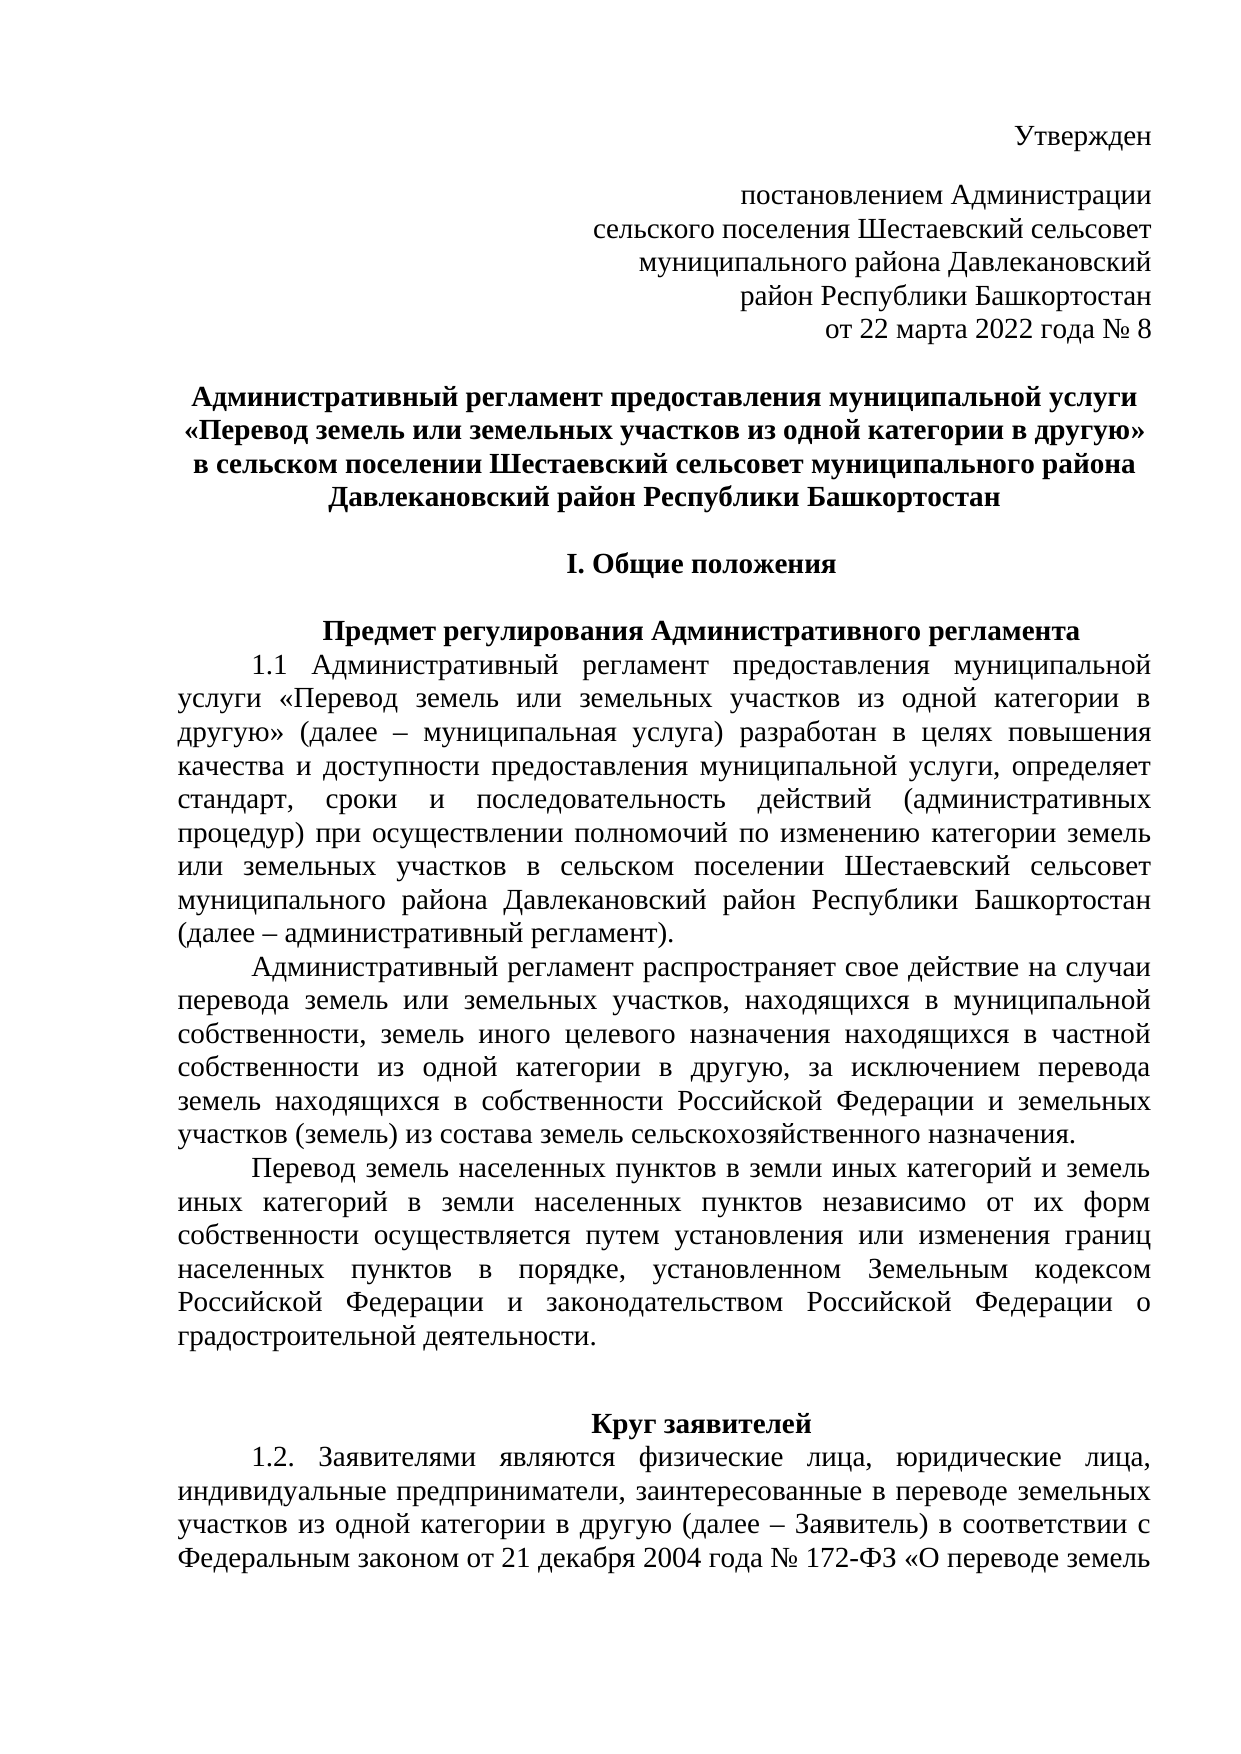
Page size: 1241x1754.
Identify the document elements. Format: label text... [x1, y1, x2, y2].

text район Республики Башкортостан [177, 278, 1152, 312]
text постановлением Администрации [177, 177, 1152, 211]
text Предмет регулирования Административного регламента [177, 613, 1152, 647]
text муниципального района Давлекановский [177, 244, 1152, 278]
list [177, 1439, 1152, 1573]
list Круг заявителей [177, 1406, 1152, 1439]
text от 22 марта 2022 года № 8 [177, 312, 1152, 345]
text Административный регламент распространяет свое действие на случаи перевода земель или земельных участков, находящихся в муниципальной собственности, земель иного целевого назначения находящихся в частной собственности из одной категории в другую, за исключением перевода земель находящихся в собственности Российской Федерации и земельных участков (земель) из состава земель сельскохозяйственного назначения. [177, 949, 1152, 1150]
text Утвержден [177, 118, 1152, 152]
text Перевод земель населенных пунктов в земли иных категорий и земель иных категорий в земли населенных пунктов независимо от их форм собственности осуществляется путем установления или изменения границ населенных пунктов в порядке, установленном Земельным кодексом Российской Федерации и законодательством Российской Федерации о градостроительной деятельности. [177, 1150, 1152, 1351]
text Административный регламент предоставления муниципальной услуги «Перевод земель или земельных участков из одной категории в другую» в сельском поселении Шестаевский сельсовет муниципального района Давлекановский район Республики Башкортостан [177, 379, 1152, 513]
text 1.1 Административный регламент предоставления муниципальной услуги «Перевод земель или земельных участков из одной категории в другую» (далее – муниципальная услуга) разработан в целях повышения качества и доступности предоставления муниципальной услуги, определяет стандарт, сроки и последовательность действий (административных процедур) при осуществлении полномочий по изменению категории земель или земельных участков в сельском поселении Шестаевский сельсовет муниципального района Давлекановский район Республики Башкортостан (далее – административный регламент). [177, 647, 1152, 949]
text I. Общие положения [177, 546, 1152, 580]
text сельского поселения Шестаевский сельсовет [177, 211, 1152, 244]
